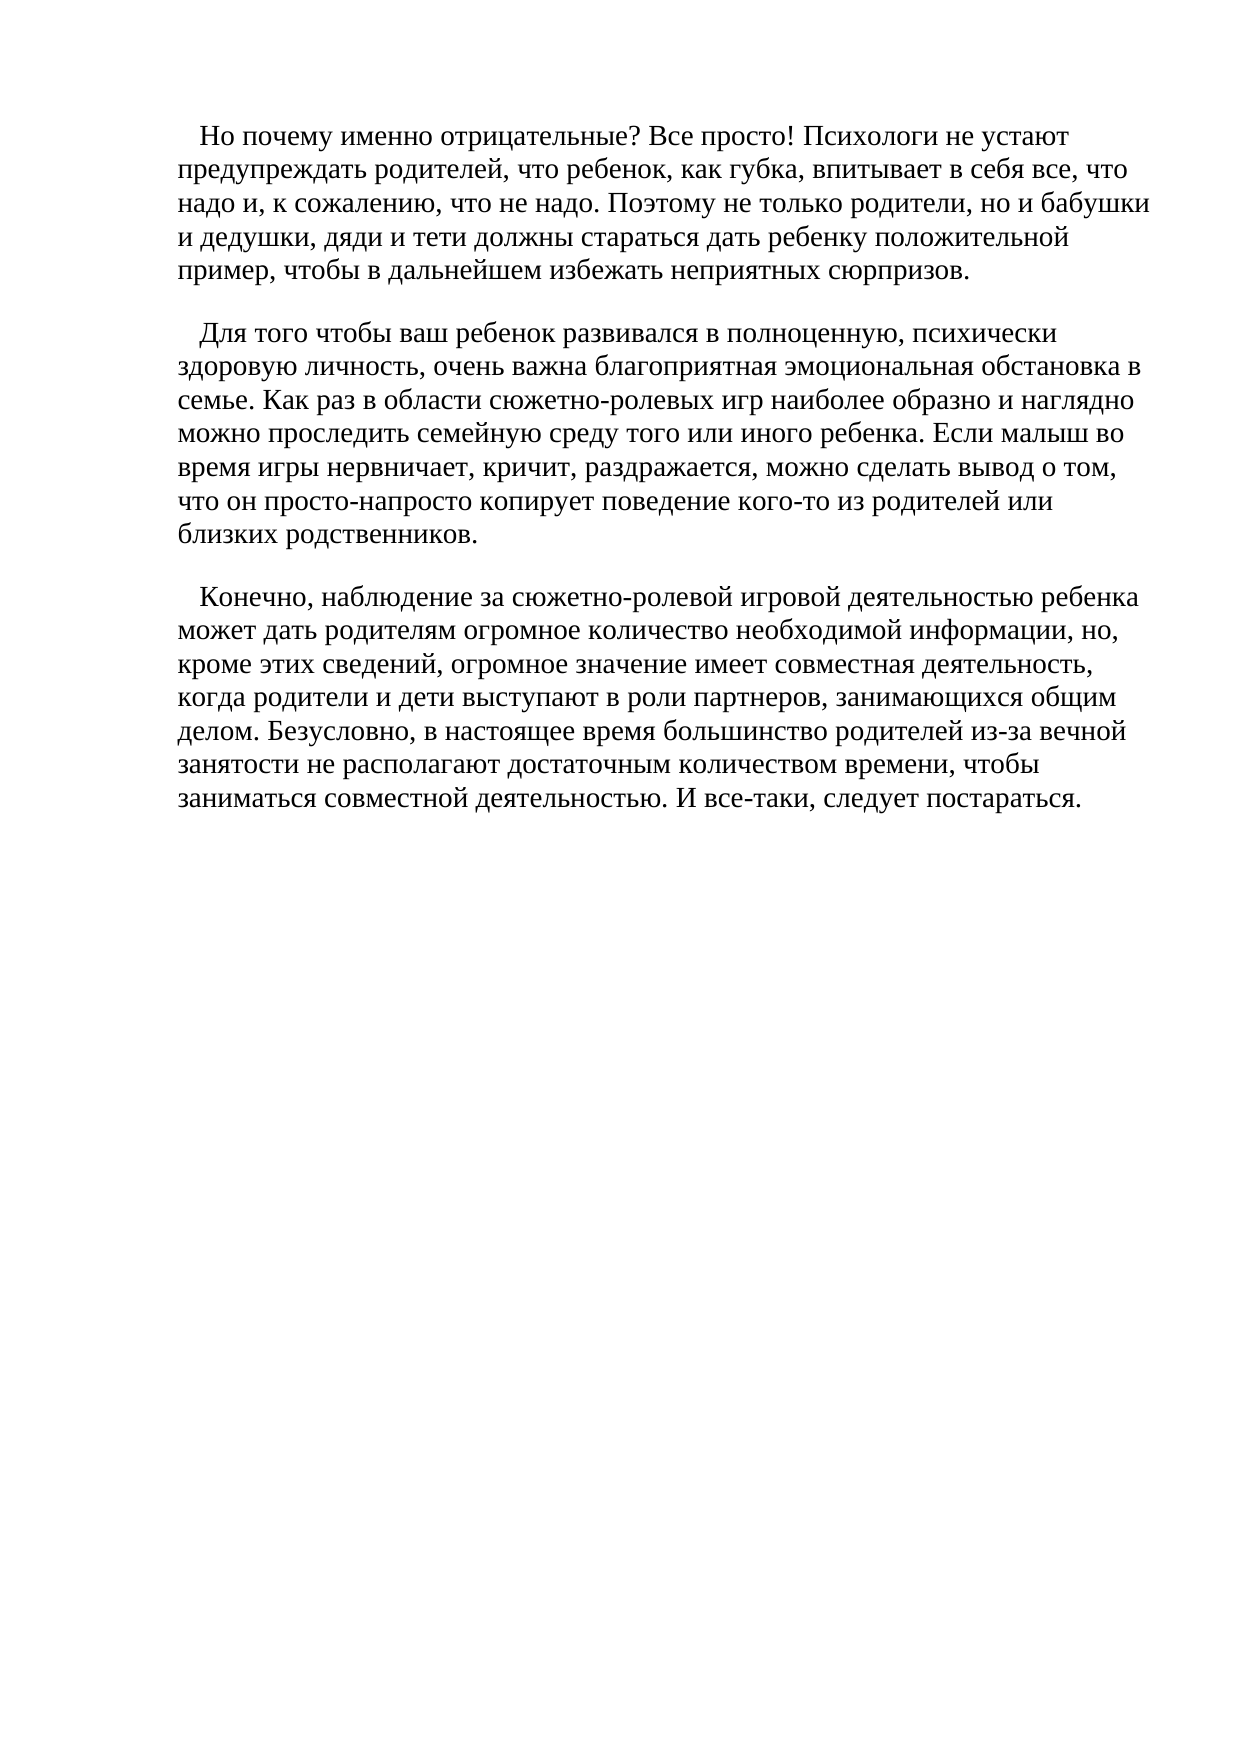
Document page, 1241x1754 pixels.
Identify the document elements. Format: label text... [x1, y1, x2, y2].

text Для того чтобы ваш ребенок развивался в полноценную, психически здоровую личность, очень важна благоприятная эмоциональная обстановка в семье. Как раз в области сюжетно-ролевых игр наиболее образно и наглядно можно проследить семейную среду того или иного ребенка. Если малыш во время игры нервничает, кричит, раздражается, можно сделать вывод о том, что он просто-напросто копирует поведение кого-то из родителей или близких родственников. [177, 315, 1152, 550]
text Но почему именно отрицательные? Все просто! Психологи не устают предупреждать родителей, что ребенок, как губка, впитывает в себя все, что надо и, к сожалению, что не надо. Поэтому не только родители, но и бабушки и дедушки, дяди и тети должны стараться дать ребенку положительной пример, чтобы в дальнейшем избежать неприятных сюрпризов. [177, 118, 1152, 286]
text Конечно, наблюдение за сюжетно-ролевой игровой деятельностью ребенка может дать родителям огромное количество необходимой информации, но, кроме этих сведений, огромное значение имеет совместная деятельность, когда родители и дети выступают в роли партнеров, занимающихся общим делом. Безусловно, в настоящее время большинство родителей из-за вечной занятости не располагают достаточным количеством времени, чтобы заниматься совместной деятельностью. И все-таки, следует постараться. [177, 579, 1152, 814]
